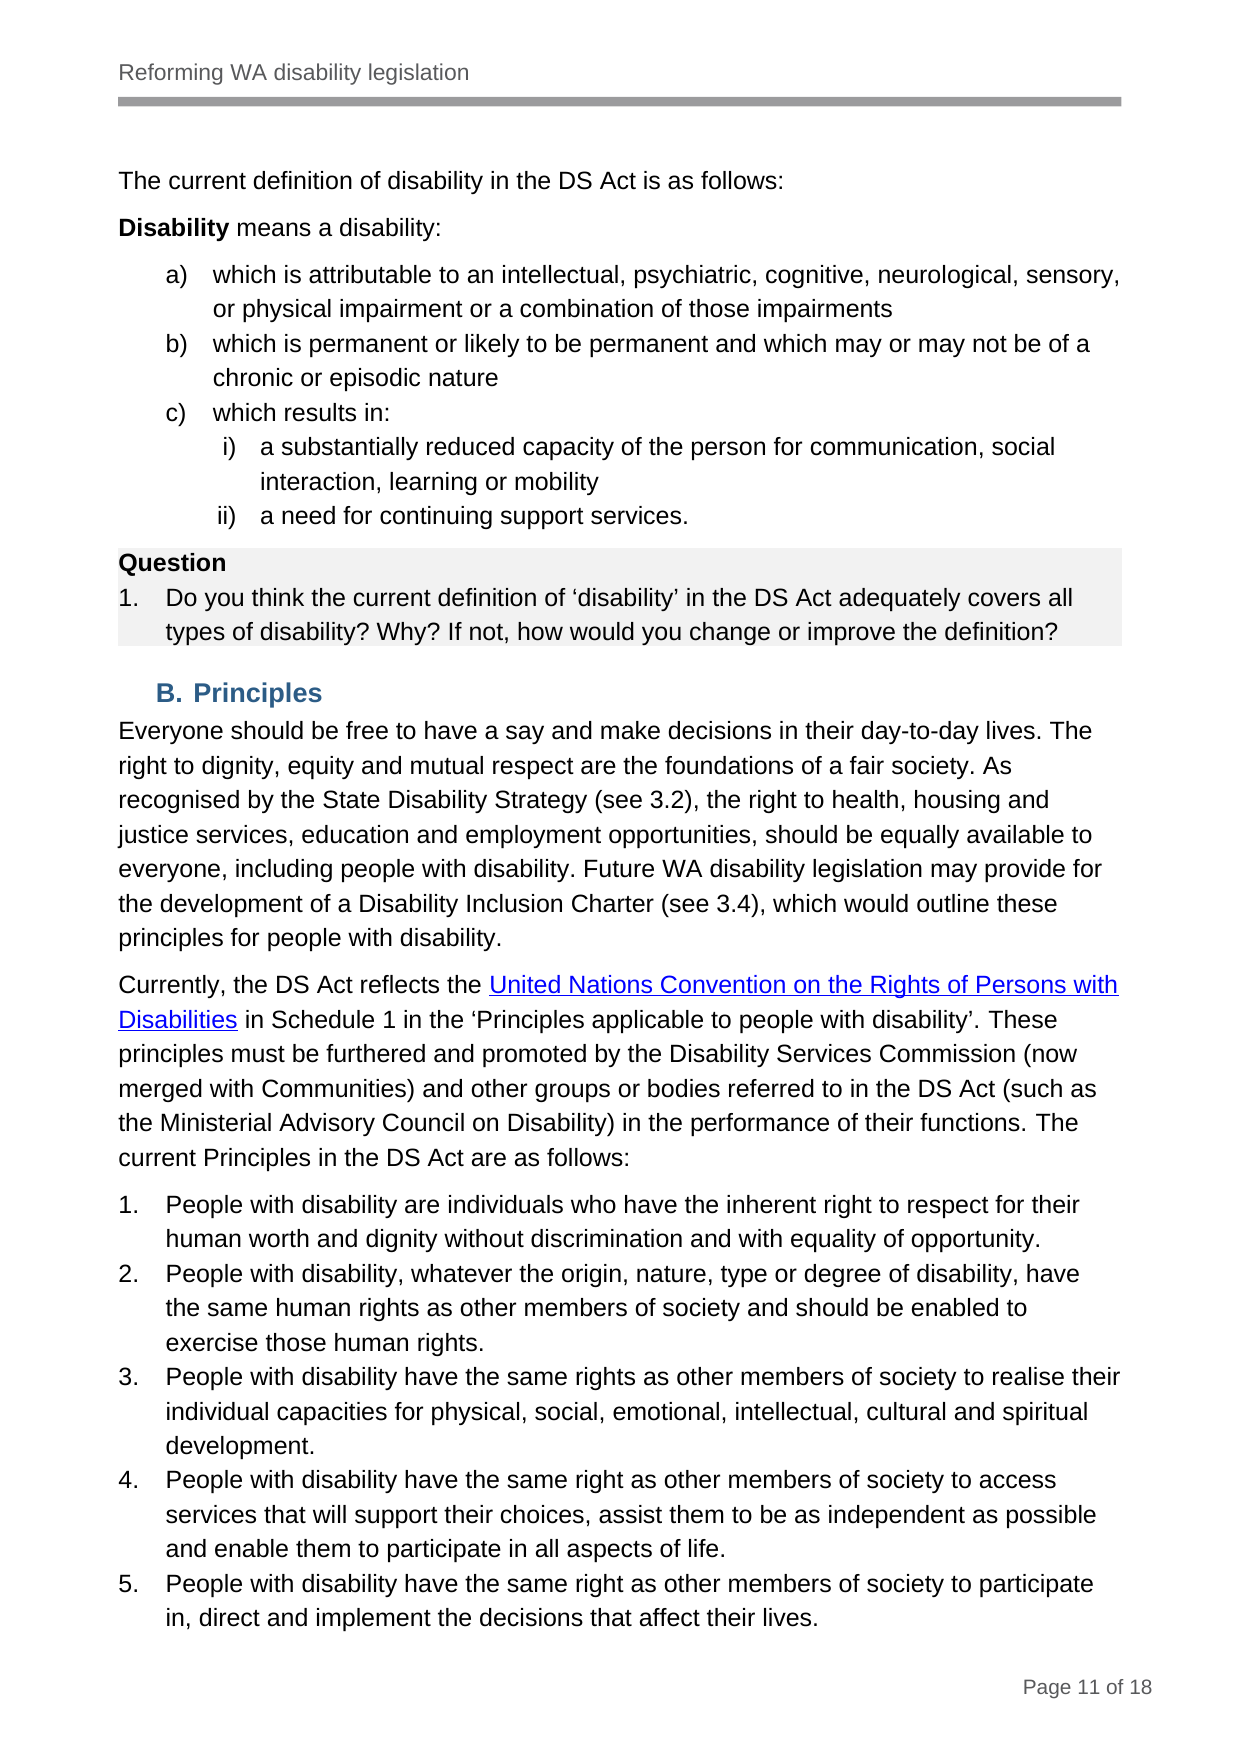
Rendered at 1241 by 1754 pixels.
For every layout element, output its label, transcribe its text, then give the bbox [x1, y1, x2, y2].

list People with disability have the same right as other members of society to participate in, direct and implement the decisions that affect their lives. [118, 1569, 1122, 1632]
text The current definition of disability in the DS Act is as follows: [118, 166, 1122, 195]
subtitle Principles [156, 677, 1122, 708]
list which is attributable to an intellectual, psychiatric, cognitive, neurological, sensory, or physical impairment or a combination of those impairments [165, 260, 1122, 323]
text Disability means a disability: [118, 213, 1122, 242]
list which results in: [165, 398, 1122, 427]
list People with disability, whatever the origin, nature, type or degree of disability, have the same human rights as other members of society and should be enabled to exercise those human rights. [118, 1258, 1122, 1356]
list People with disability have the same rights as other members of society to realise their individual capacities for physical, social, emotional, intellectual, cultural and spiritual development. [118, 1362, 1122, 1460]
text Question [118, 548, 1122, 577]
list a need for continuing support services. [236, 501, 1122, 530]
list a substantially reduced capacity of the person for communication, social interaction, learning or mobility [236, 432, 1122, 496]
list People with disability are individuals who have the inherent right to respect for their human worth and dignity without discrimination and with equality of opportunity. [118, 1189, 1122, 1253]
list Do you think the current definition of ‘disability’ in the DS Act adequately covers all types of disability? Why? If not, how would you change or improve the definition? [118, 583, 1122, 646]
list People with disability have the same right as other members of society to access services that will support their choices, assist them to be as independent as possible and enable them to participate in all aspects of life. [118, 1465, 1122, 1563]
text Currently, the DS Act reflects the United Nations Convention on the Rights of Persons with Disabilities in Schedule 1 in the ‘Principles applicable to people with disability’. These principles must be furthered and promoted by the Disability Services Commission (now merged with Communities) and other groups or bodies referred to in the DS Act (such as the Ministerial Advisory Council on Disability) in the performance of their functions. The current Principles in the DS Act are as follows: [118, 970, 1122, 1171]
text Everyone should be free to have a say and make decisions in their day-to-day lives. The right to dignity, equity and mutual respect are the foundations of a fair society. As recognised by the State Disability Strategy (see 3.2), the right to health, housing and justice services, education and employment opportunities, should be equally available to everyone, including people with disability. Future WA disability legislation may provide for the development of a Disability Inclusion Charter (see 3.4), which would outline these principles for people with disability. [118, 716, 1122, 952]
list which is permanent or likely to be permanent and which may or may not be of a chronic or episodic nature [165, 329, 1122, 392]
